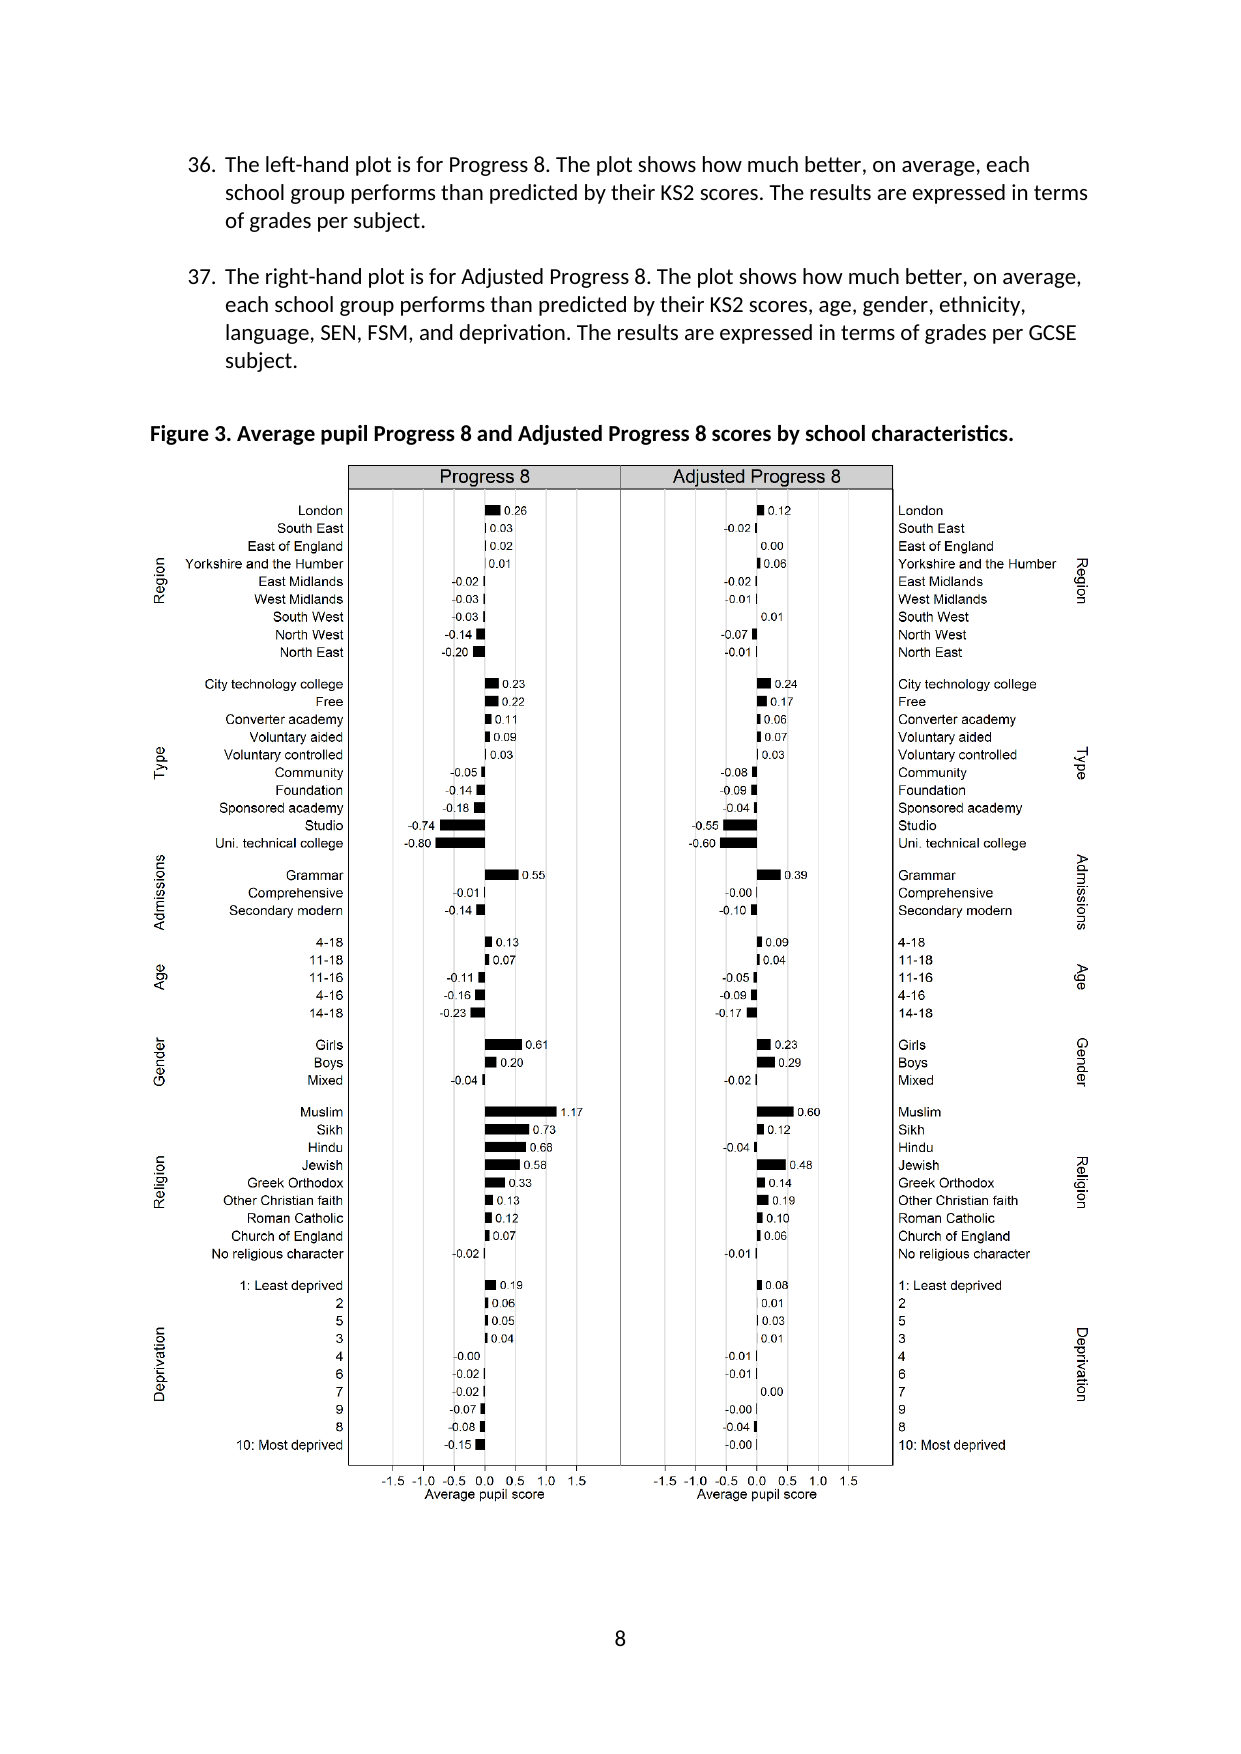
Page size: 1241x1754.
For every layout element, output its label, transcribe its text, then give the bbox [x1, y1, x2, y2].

text Figure 3. Average pupil Progress 8 and Adjusted Progress 8 scores by school characteristics. [150, 419, 1090, 447]
list The left-hand plot is for Progress 8. The plot shows how much better, on average, each school group performs than predicted by their KS2 scores. The results are expressed in terms of grades per subject. [187, 150, 1090, 234]
picture [150, 465, 1091, 1504]
list The right-hand plot is for Adjusted Progress 8. The plot shows how much better, on average, each school group performs than predicted by their KS2 scores, age, gender, ethnicity, language, SEN, FSM, and deprivation. The results are expressed in terms of grades per GCSE subject. [187, 262, 1090, 374]
